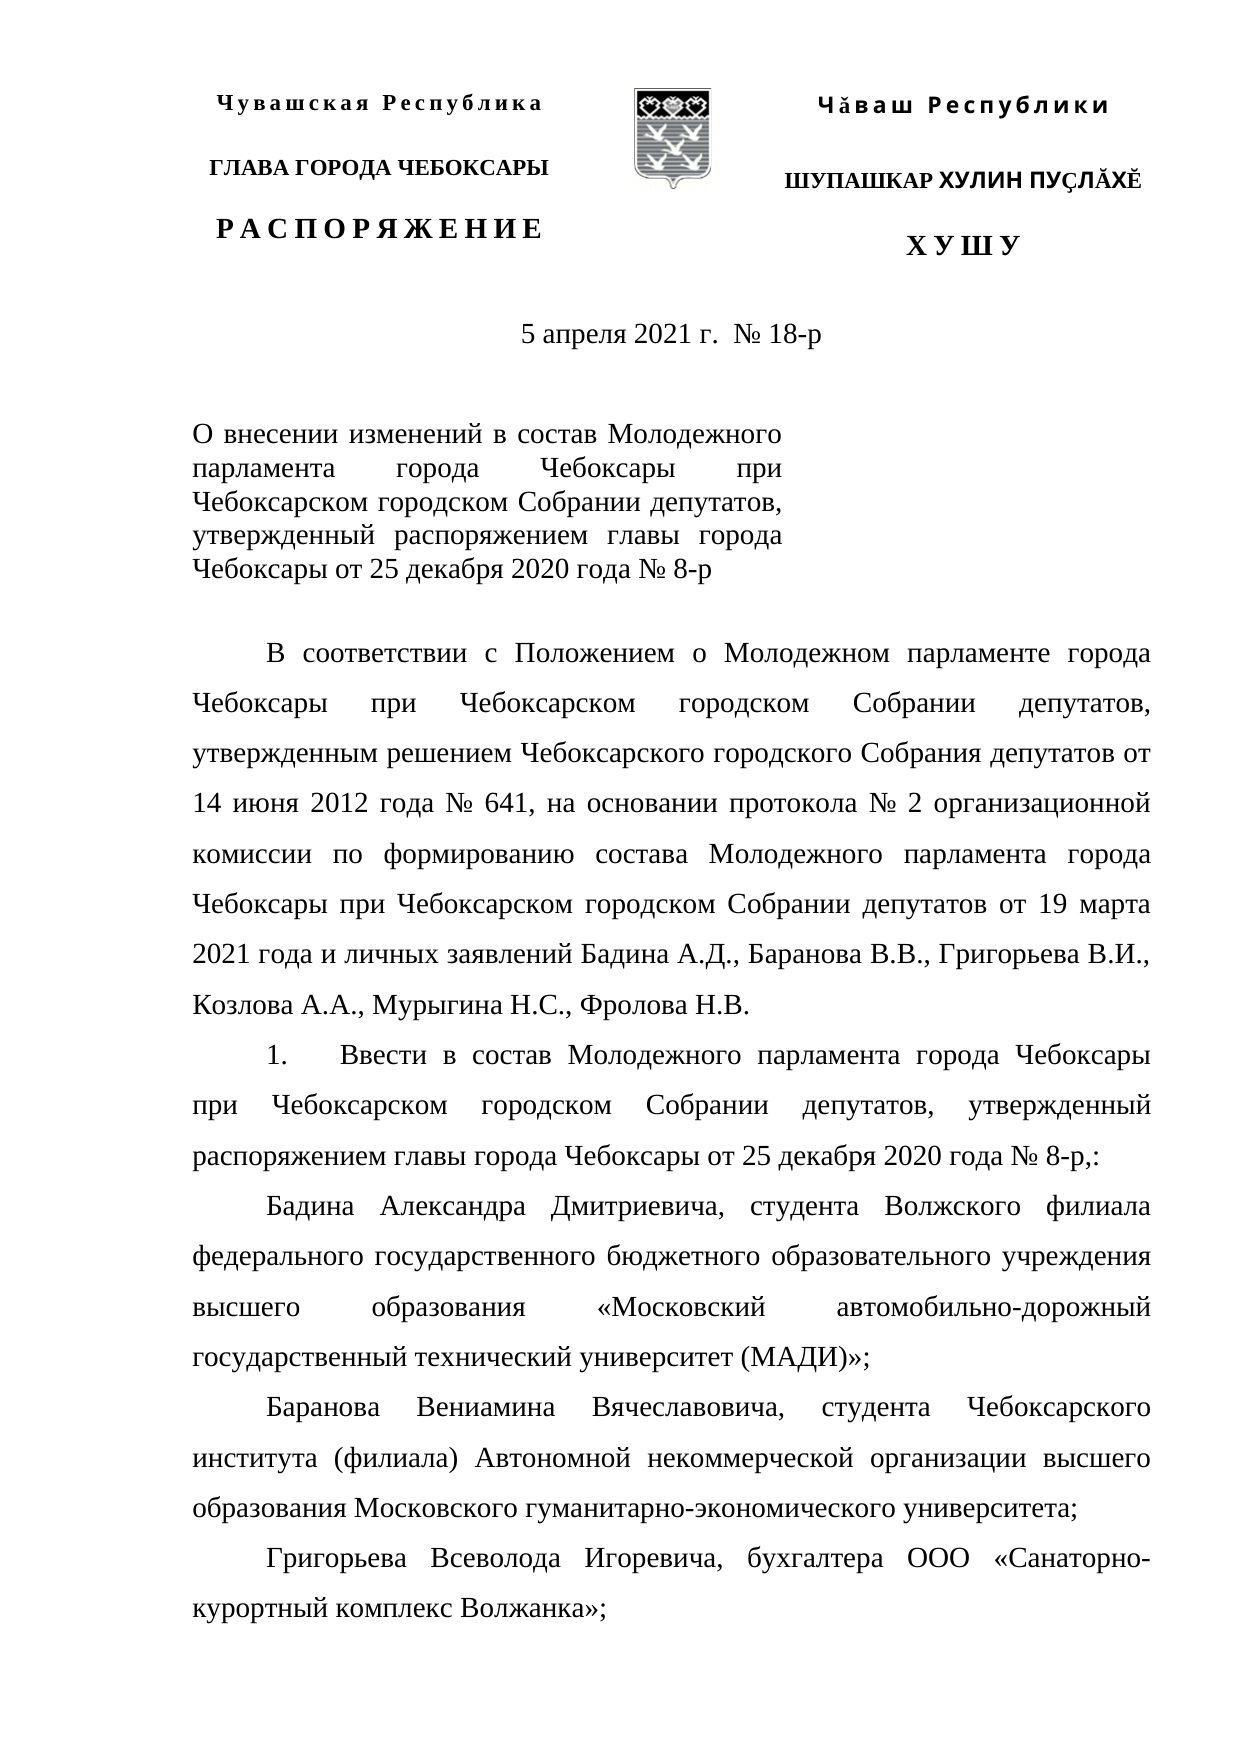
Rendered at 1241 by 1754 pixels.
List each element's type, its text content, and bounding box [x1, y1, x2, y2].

table_header Чувашская Республика Глава города Чебоксары распоряжение [153, 89, 605, 282]
text 1. Ввести в состав Молодежного парламента города Чебоксары при Чебоксарском городском Собрании депутатов, утвержденный распоряжением главы города Чебоксары от 25 декабря 2020 года № 8-р,: [192, 1037, 1152, 1171]
text 5 апреля 2021 г. № 18-р [183, 316, 1152, 349]
table_header Чǎваш Республики Шупашкар хулин пуҪлĂхĔ ХуШу [741, 89, 1185, 282]
text Григорьева Всеволода Игоревича, бухгалтера ООО «Санаторно-курортный комплекс Волжанка»; [192, 1540, 1152, 1624]
text В соответствии с Положением о Молодежном парламенте города Чебоксары при Чебоксарском городском Собрании депутатов, утвержденным решением Чебоксарского городского Собрания депутатов от 14 июня 2012 года № 641, на основании протокола № 2 организационной комиссии по формированию состава Молодежного парламента города Чебоксары при Чебоксарском городском Собрании депутатов от 19 марта 2021 года и личных заявлений Бадина А.Д., Баранова В.В., Григорьева В.И., Козлова А.А., Мурыгина Н.С., Фролова Н.В. [192, 635, 1152, 1020]
text Баранова Вениамина Вячеславовича, студента Чебоксарского института (филиала) Автономной некоммерческой организации высшего образования Московского гуманитарно-экономического университета; [192, 1389, 1152, 1523]
table_header [605, 89, 741, 282]
text О внесении изменений в состав Молодежного парламента города Чебоксары при Чебоксарском городском Собрании депутатов, утвержденный распоряжением главы города Чебоксары от 25 декабря 2020 года № 8-р [192, 417, 782, 584]
text Бадина Александра Дмитриевича, студента Волжского филиала федерального государственного бюджетного образовательного учреждения высшего образования «Московский автомобильно-дорожный государственный технический университет (МАДИ)»; [192, 1188, 1152, 1373]
picture [634, 88, 712, 189]
